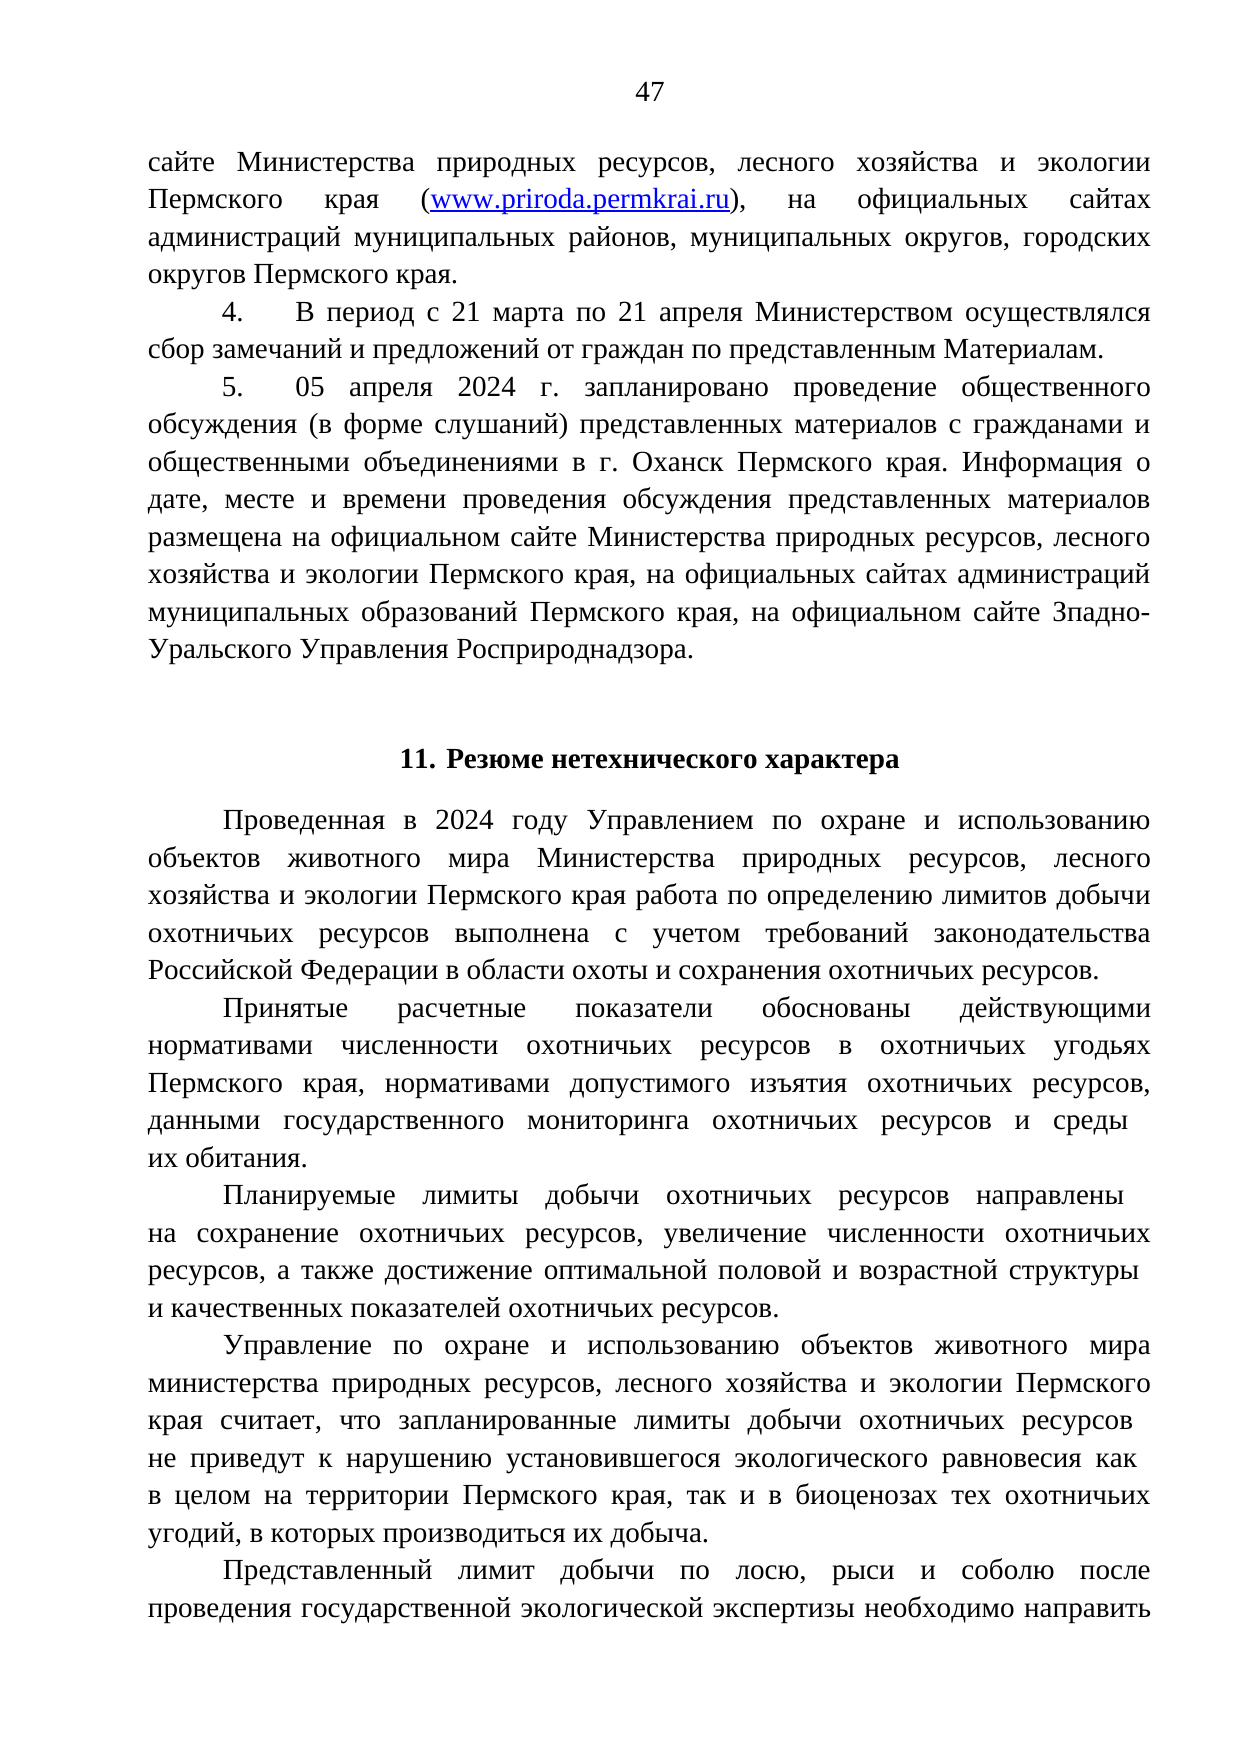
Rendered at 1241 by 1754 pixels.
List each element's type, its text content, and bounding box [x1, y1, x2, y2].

list В период с 21 марта по 21 апреля Министерством осуществлялся сбор замечаний и предложений от граждан по представленным Материалам. [148, 291, 1152, 366]
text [148, 1549, 1152, 1624]
text Принятые расчетные показатели обоснованы действующими нормативами численности охотничьих ресурсов в охотничьих угодьях Пермского края, нормативами допустимого изъятия охотничьих ресурсов, данными государственного мониторинга охотничьих ресурсов и среды их обитания. [148, 987, 1152, 1174]
list Резюме нетехнического характера [148, 741, 1152, 774]
text Планируемые лимиты добычи охотничьих ресурсов направлены на сохранение охотничьих ресурсов, увеличение численности охотничьих ресурсов, а также достижение оптимальной половой и возрастной структуры и качественных показателей охотничьих ресурсов. [148, 1174, 1152, 1324]
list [148, 141, 1152, 291]
text Управление по охране и использованию объектов животного мира министерства природных ресурсов, лесного хозяйства и экологии Пермского края считает, что запланированные лимиты добычи охотничьих ресурсов не приведут к нарушению установившегося экологического равновесия как в целом на территории Пермского края, так и в биоценозах тех охотничьих угодий, в которых производиться их добыча. [148, 1324, 1152, 1549]
text Проведенная в 2024 году Управлением по охране и использованию объектов животного мира Министерства природных ресурсов, лесного хозяйства и экологии Пермского края работа по определению лимитов добычи охотничьих ресурсов выполнена с учетом требований законодательства Российской Федерации в области охоты и сохранения охотничьих ресурсов. [148, 799, 1152, 987]
list 05 апреля 2024 г. запланировано проведение общественного обсуждения (в форме слушаний) представленных материалов с гражданами и общественными объединениями в г. Оханск Пермского края. Информация о дате, месте и времени проведения обсуждения представленных материалов размещена на официальном сайте Министерства природных ресурсов, лесного хозяйства и экологии Пермского края, на официальных сайтах администраций муниципальных образований Пермского края, на официальном сайте Зпадно-Уральского Управления Росприроднадзора. [148, 366, 1152, 666]
